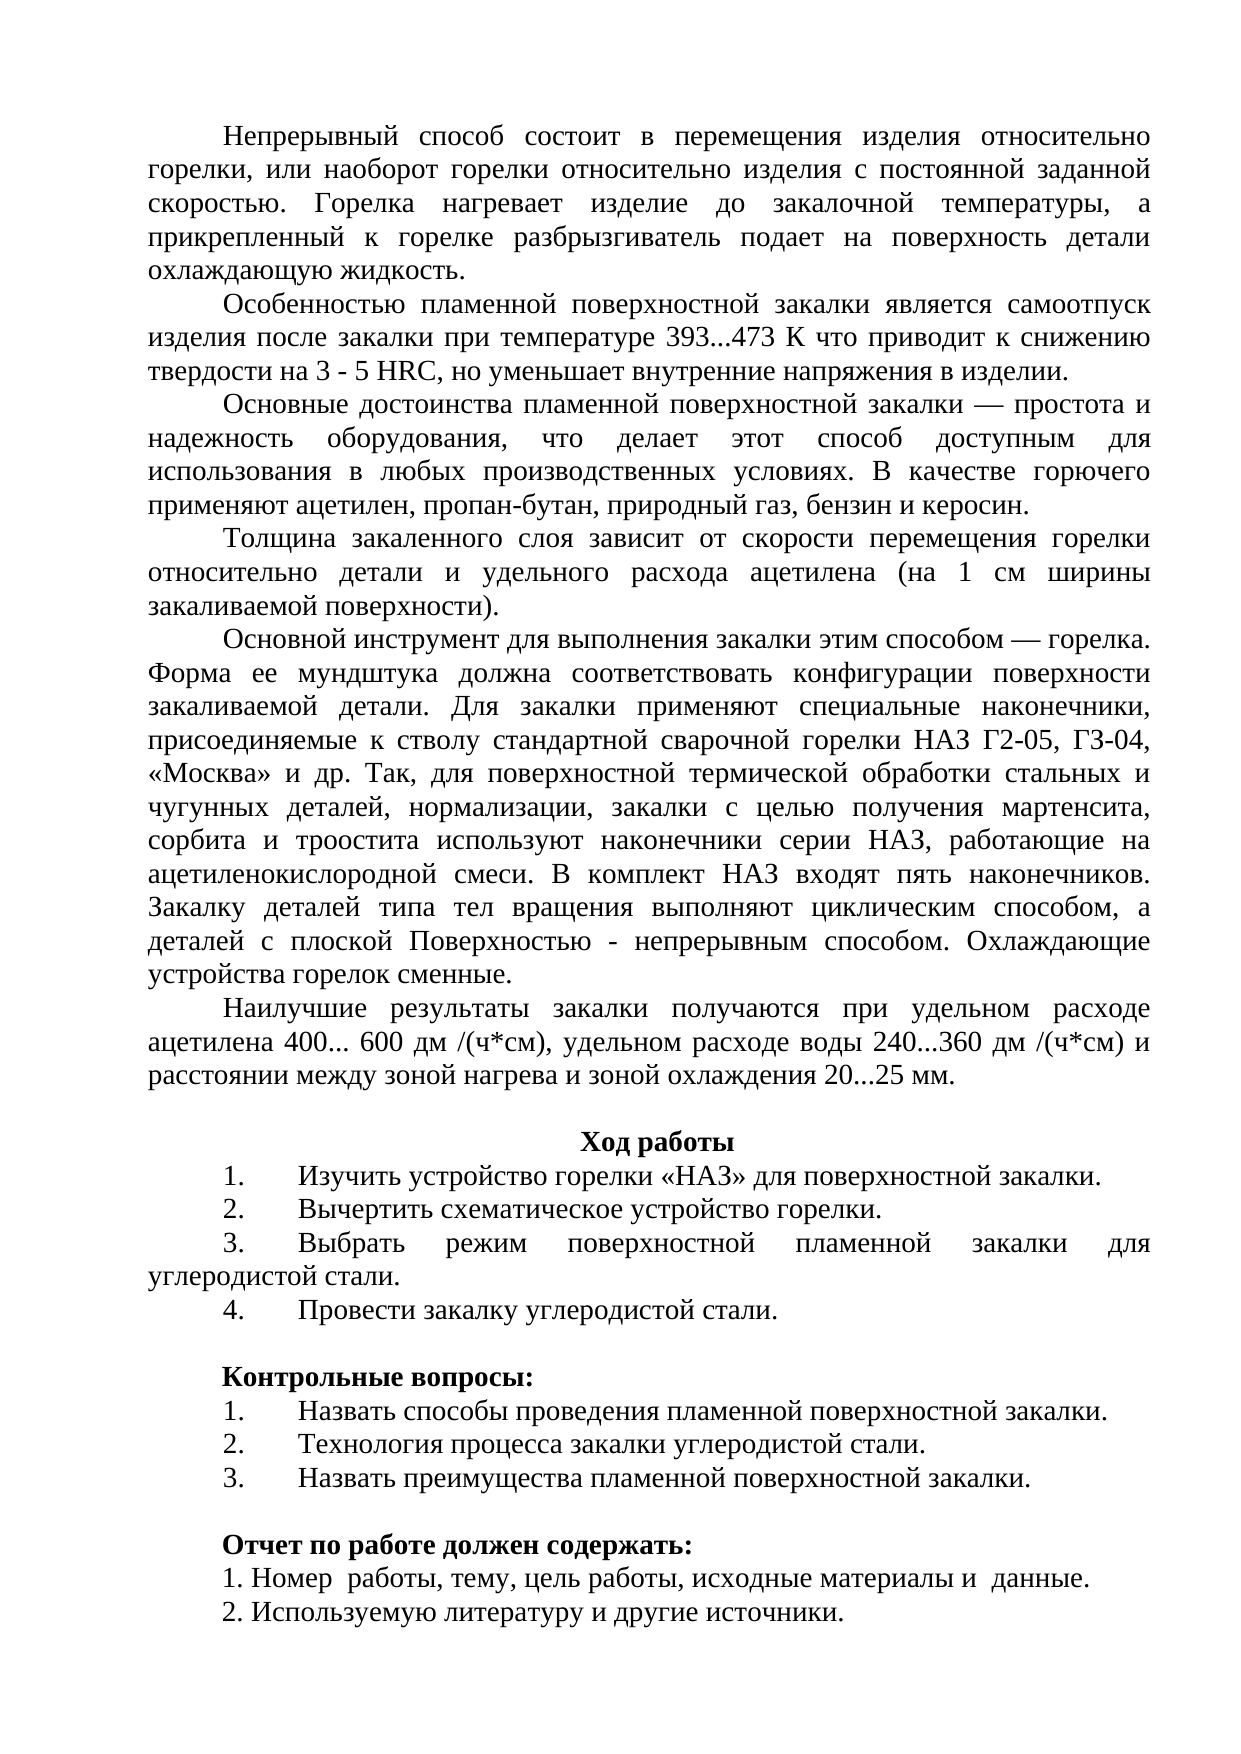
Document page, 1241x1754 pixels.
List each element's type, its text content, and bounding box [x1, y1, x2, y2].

list Назвать способы проведения пламенной поверхностной закалки. [148, 1393, 1152, 1426]
list Провести закалку углеродистой стали. [148, 1292, 1152, 1326]
text Наилучшие результаты закалки получаются при удельном расходе ацетилена 400... 600 дм /(ч*см), удельном расходе воды 240...360 дм /(ч*см) и расстоянии между зоной нагрева и зоной охлаждения 20...25 мм. [148, 990, 1152, 1091]
text Контрольные вопросы: [148, 1359, 1152, 1393]
text Непрерывный способ состоит в перемещения изделия относительно горелки, или наоборот горелки относительно изделия с постоянной заданной скоростью. Горелка нагревает изделие до закалочной температуры, а прикрепленный к горелке разбрызгиватель подает на поверхность детали охлаждающую жидкость. [148, 118, 1152, 286]
list Вычертить схематическое устройство горелки. [148, 1191, 1152, 1225]
list Изучить устройство горелки «НАЗ» для поверхностной закалки. [148, 1158, 1152, 1191]
text Толщина закаленного слоя зависит от скорости перемещения горелки относительно детали и удельного расхода ацетилена (на 1 см ширины закаливаемой поверхности). [148, 521, 1152, 621]
list Технология процесса закалки углеродистой стали. [148, 1426, 1152, 1460]
text Отчет по работе должен содержать: [118, 1527, 1152, 1560]
list Выбрать режим поверхностной пламенной закалки для углеродистой стали. [148, 1225, 1152, 1292]
text Основные достоинства пламенной поверхностной закалки — простота и надежность оборудования, что делает этот способ доступным для использования в любых производственных условиях. В качестве горючего применяют ацетилен, пропан-бутан, природный газ, бензин и керосин. [148, 386, 1152, 521]
list Назвать преимущества пламенной поверхностной закалки. [148, 1460, 1152, 1493]
text Особенностью пламенной поверхностной закалки является самоотпуск изделия после закалки при температуре 393...473 К что приводит к снижению твердости на 3 - 5 HRC, но уменьшает внутренние напряжения в изделии. [148, 286, 1152, 386]
text 1. Номер работы, тему, цель работы, исходные материалы и данные. [118, 1560, 1152, 1594]
text Ход работы [148, 1124, 1152, 1158]
text Основной инструмент для выполнения закалки этим способом — горелка. Форма ее мундштука должна соответствовать конфигурации поверхности закаливаемой детали. Для закалки применяют специальные наконечники, присоединяемые к стволу стандартной сварочной горелки НАЗ Г2-05, ГЗ-04, «Москва» и др. Так, для поверхностной термической обработки стальных и чугунных деталей, нормализации, закалки с целью получения мартенсита, сорбита и троостита используют наконечники серии НАЗ, работающие на ацетиленокислородной смеси. В комплект НАЗ входят пять наконечников. Закалку деталей типа тел вращения выполняют циклическим способом, а деталей с плоской Поверхностью - непрерывным способом. Охлаждающие устройства горелок сменные. [148, 621, 1152, 990]
text 2. Используемую литературу и другие источники. [148, 1594, 1152, 1627]
